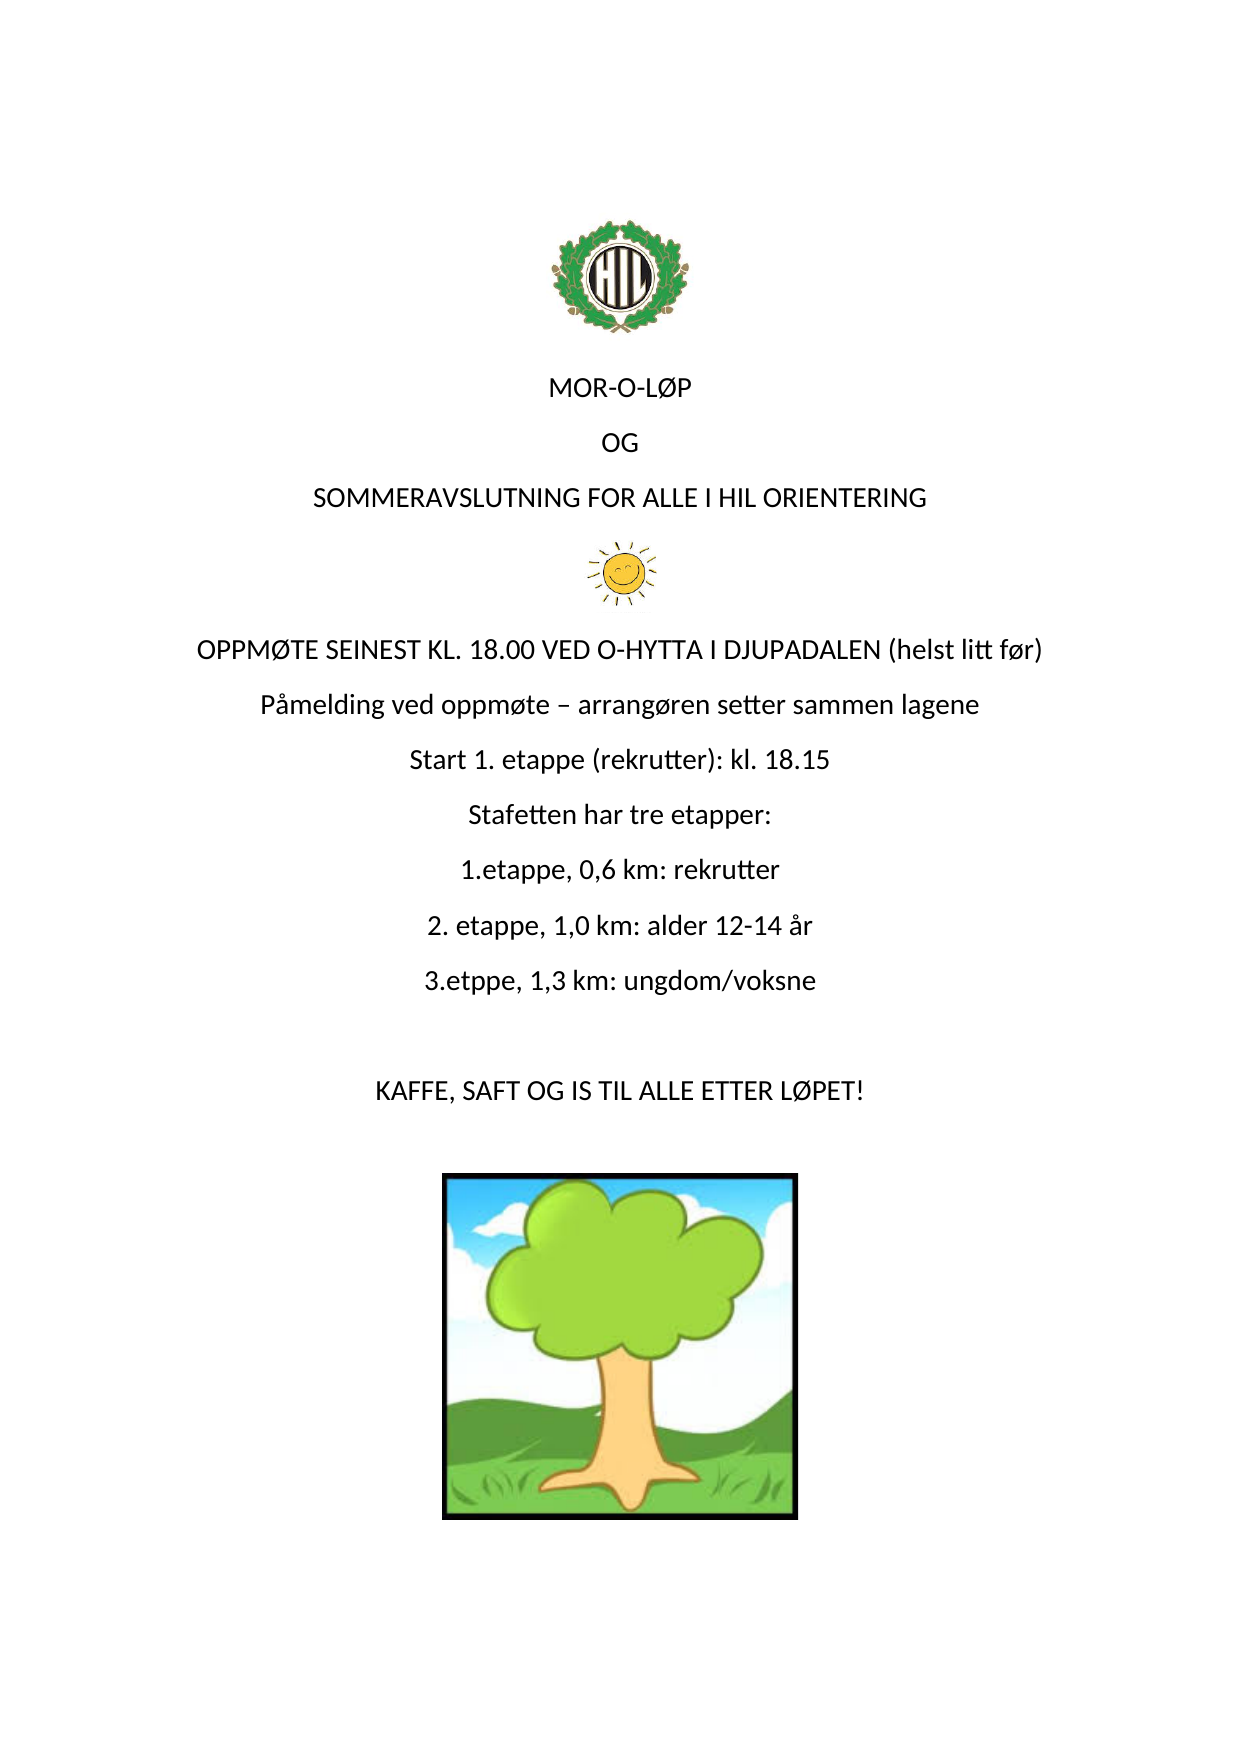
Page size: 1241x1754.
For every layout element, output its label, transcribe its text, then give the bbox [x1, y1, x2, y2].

text KAFFE, SAFT OG IS TIL ALLE ETTER LØPET! [148, 1072, 1093, 1107]
text Påmelding ved oppmøte – arrangøren setter sammen lagene [148, 686, 1093, 722]
picture [583, 534, 657, 613]
text Stafetten har tre etapper: [148, 796, 1093, 832]
text 3.etppe, 1,3 km: ungdom/voksne [148, 962, 1093, 997]
text 1.etappe, 0,6 km: rekrutter [148, 851, 1093, 887]
text Start 1. etappe (rekrutter): kl. 18.15 [148, 741, 1093, 777]
text SOMMERAVSLUTNING FOR ALLE I HIL ORIENTERING [148, 479, 1093, 515]
picture [546, 202, 694, 351]
text 2. etappe, 1,0 km: alder 12-14 år [148, 907, 1093, 942]
text OG [148, 424, 1093, 460]
picture [442, 1173, 799, 1520]
text OPPMØTE SEINEST KL. 18.00 VED O-HYTTA I DJUPADALEN (helst litt før) [148, 631, 1093, 667]
text MOR-O-LØP [148, 369, 1093, 405]
